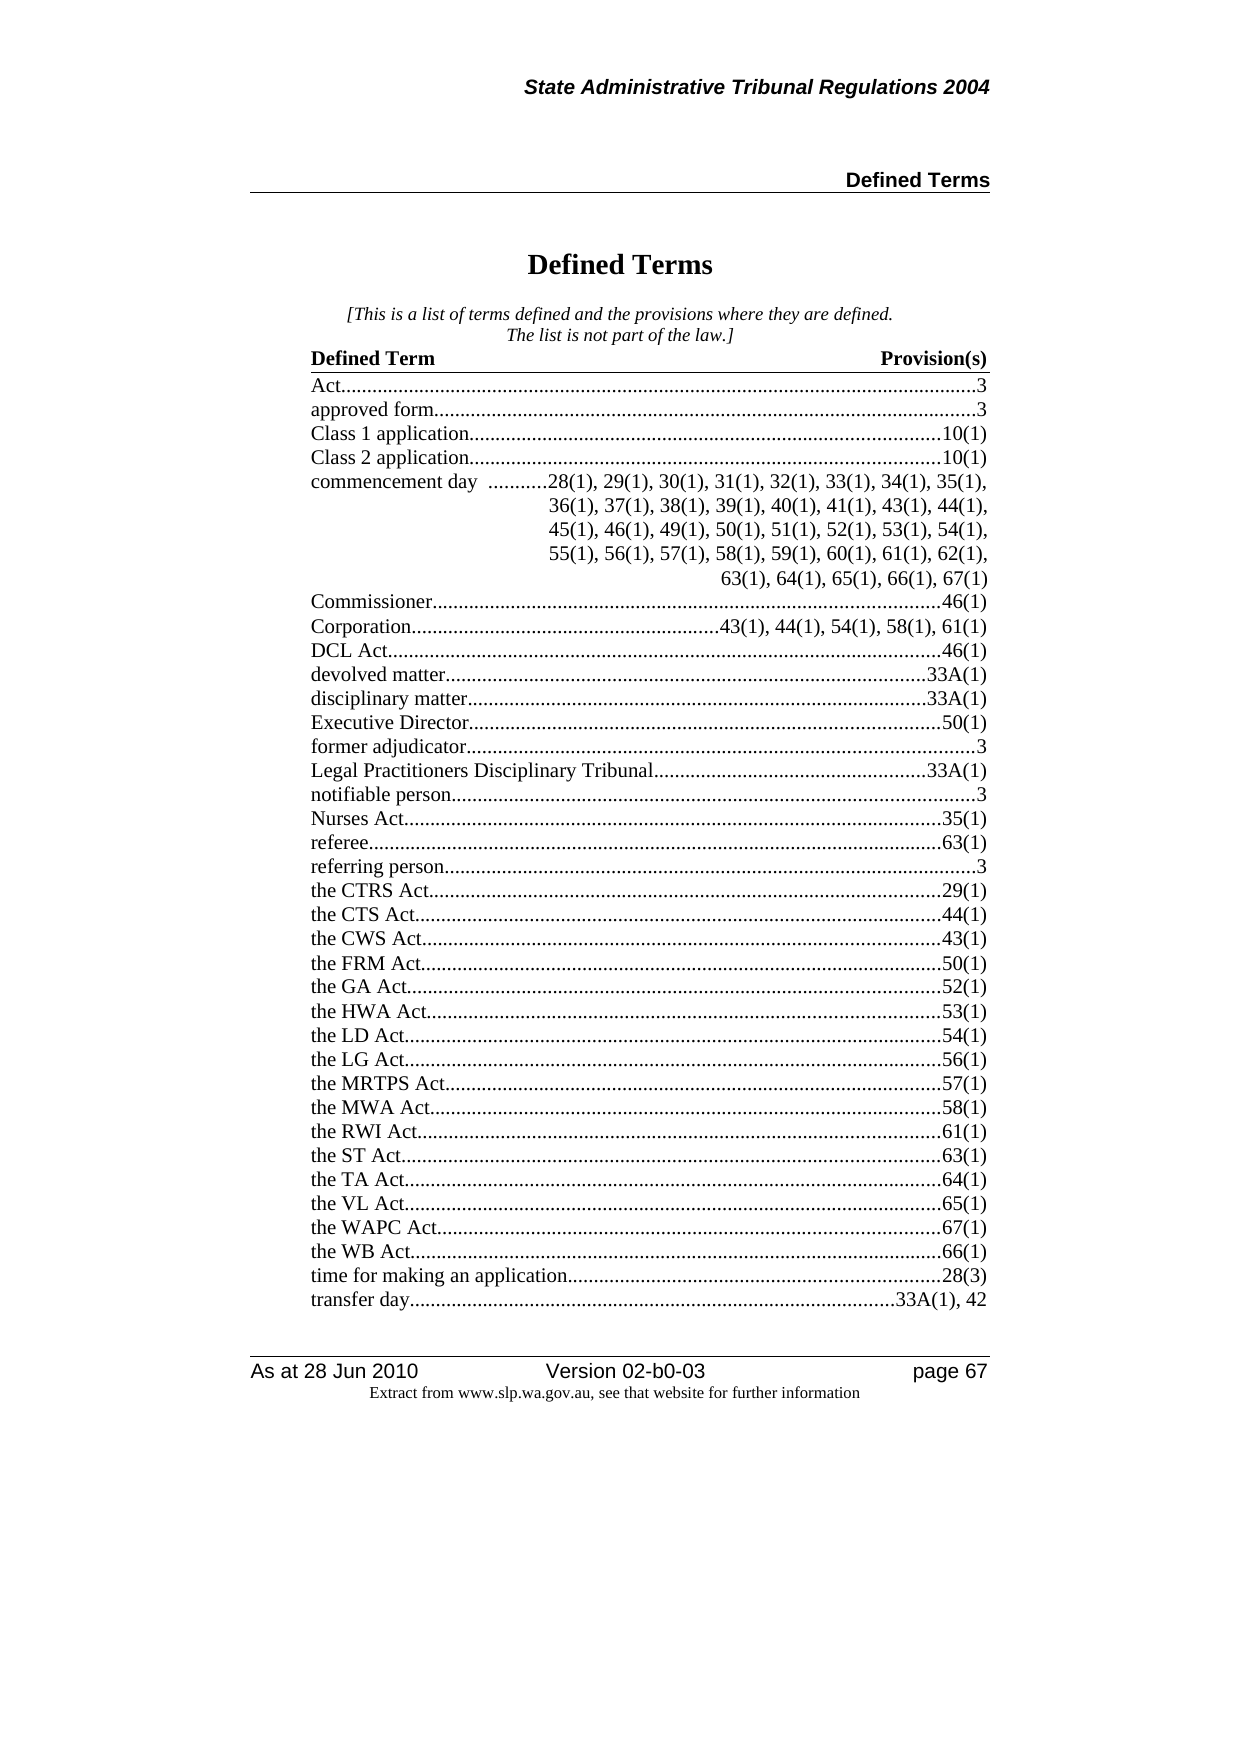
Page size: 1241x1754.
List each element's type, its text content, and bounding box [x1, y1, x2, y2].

text the MRTPS Act 57(1) [311, 1071, 929, 1095]
text Class 2 application 10(1) [311, 445, 929, 469]
text the CTRS Act 29(1) [311, 878, 929, 902]
text Corporation 43(1), 44(1), 54(1), 58(1), 61(1) [311, 613, 929, 638]
text [This is a list of terms defined and the provisions where they are defined. The list is not part of the law.] [339, 303, 901, 346]
text the MWA Act 58(1) [311, 1095, 929, 1119]
text the HWA Act 53(1) [311, 998, 929, 1023]
text Executive Director 50(1) [311, 710, 929, 734]
text the GA Act 52(1) [311, 974, 929, 998]
subtitle Defined Terms [250, 247, 990, 281]
text the LG Act 56(1) [311, 1047, 929, 1071]
text DCL Act 46(1) [311, 638, 929, 662]
text the LD Act 54(1) [311, 1023, 929, 1047]
text commencement day 28(1), 29(1), 30(1), 31(1), 32(1), 33(1), 34(1), 35(1), [311, 469, 929, 493]
text the CTS Act 44(1) [311, 902, 929, 926]
text the RWI Act 61(1) [311, 1119, 929, 1143]
text approved form 3 [311, 397, 929, 421]
text Class 1 application 10(1) [311, 421, 929, 445]
text Defined Term Provision(s) [311, 346, 990, 372]
text the TA Act 64(1) [311, 1167, 929, 1191]
text Commissioner 46(1) [311, 589, 929, 613]
text transfer day 33A(1), 42 [311, 1287, 929, 1311]
text 55(1), 56(1), 57(1), 58(1), 59(1), 60(1), 61(1), 62(1), [311, 541, 988, 565]
text Legal Practitioners Disciplinary Tribunal 33A(1) [311, 758, 929, 782]
text the WB Act 66(1) [311, 1239, 929, 1263]
text notifiable person 3 [311, 782, 929, 806]
text the WAPC Act 67(1) [311, 1215, 929, 1239]
text time for making an application 28(3) [311, 1263, 929, 1287]
text former adjudicator 3 [311, 734, 929, 758]
text Nurses Act 35(1) [311, 806, 929, 830]
text referee 63(1) [311, 830, 929, 854]
text referring person 3 [311, 854, 929, 878]
text Act 3 [311, 373, 929, 397]
text the ST Act 63(1) [311, 1143, 929, 1167]
text 63(1), 64(1), 65(1), 66(1), 67(1) [311, 565, 988, 589]
text devolved matter 33A(1) [311, 662, 929, 686]
text 36(1), 37(1), 38(1), 39(1), 40(1), 41(1), 43(1), 44(1), [311, 493, 988, 517]
text 45(1), 46(1), 49(1), 50(1), 51(1), 52(1), 53(1), 54(1), [311, 517, 988, 541]
text the CWS Act 43(1) [311, 926, 929, 950]
text the FRM Act 50(1) [311, 950, 929, 974]
text disciplinary matter 33A(1) [311, 686, 929, 710]
text the VL Act 65(1) [311, 1191, 929, 1215]
